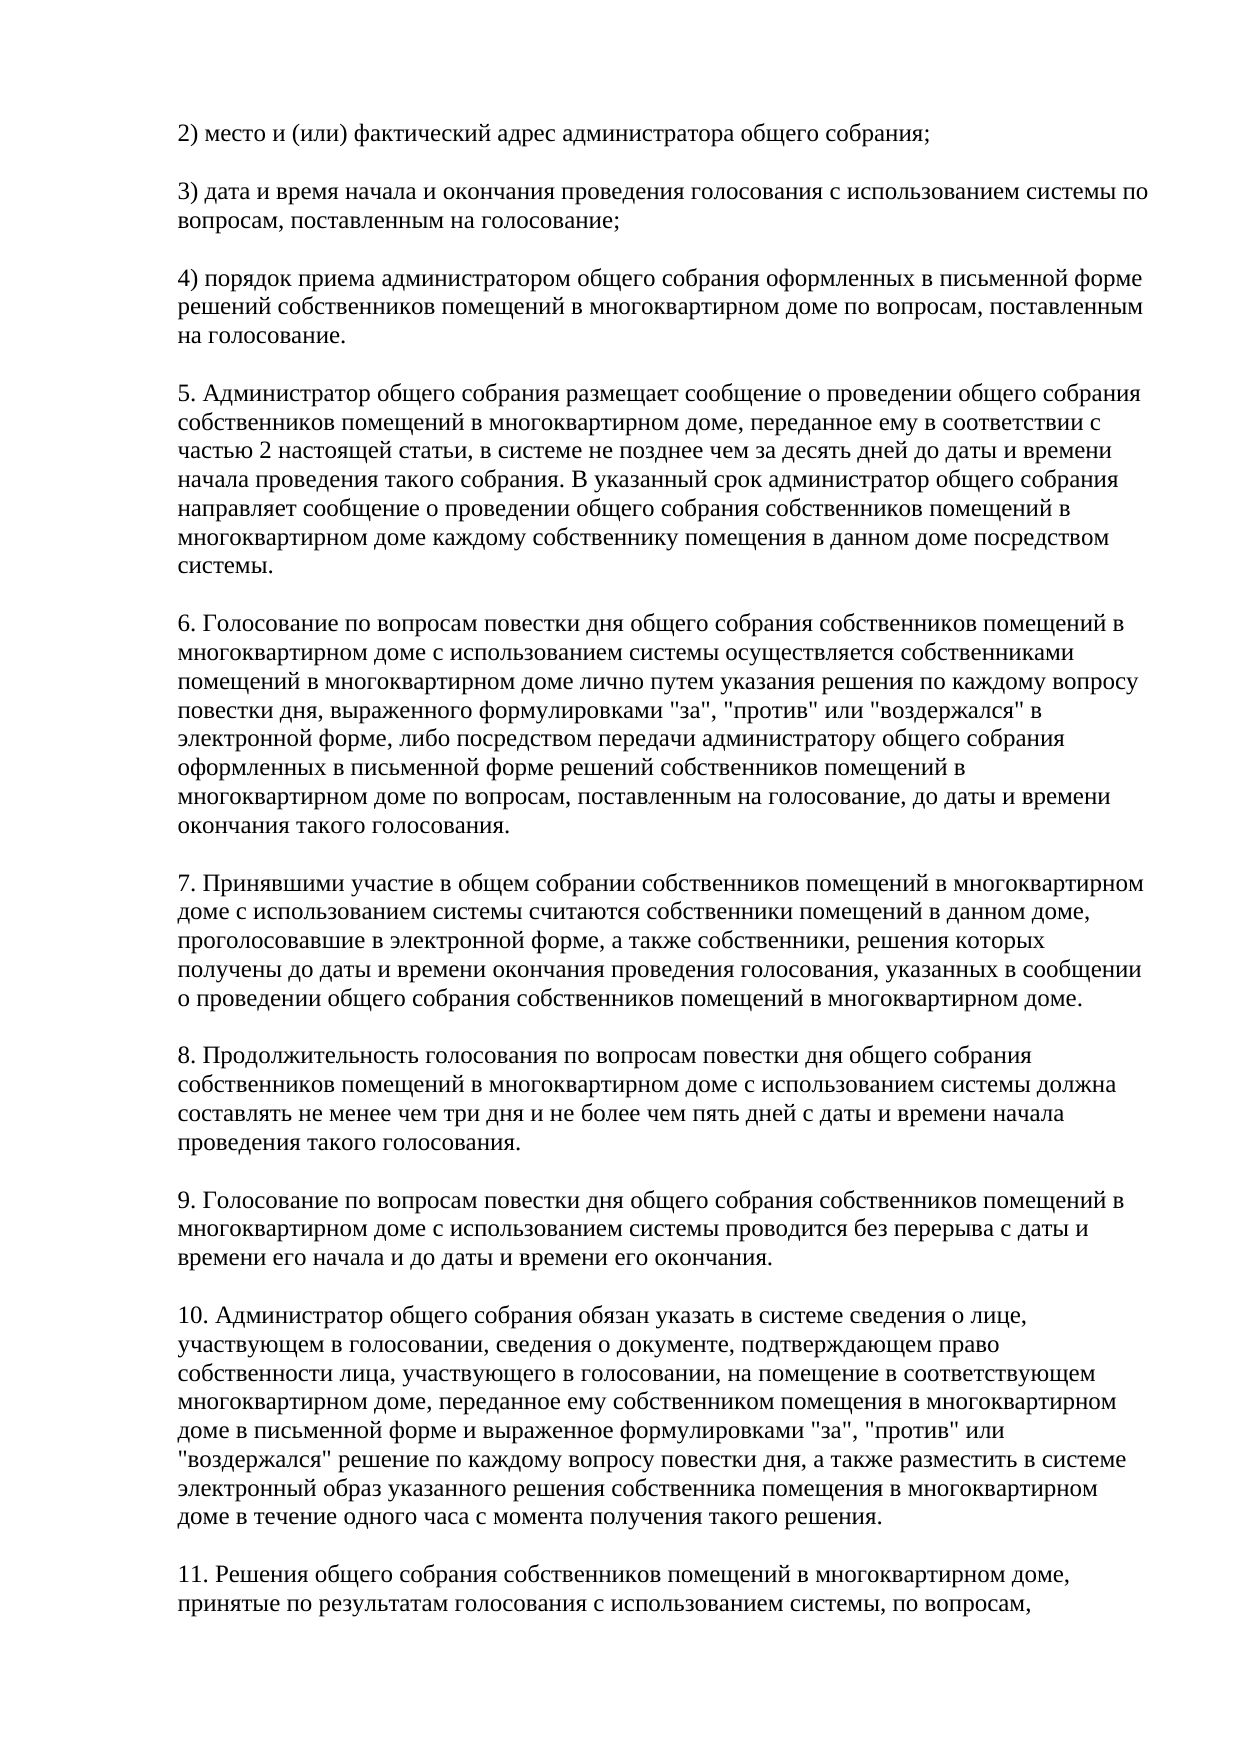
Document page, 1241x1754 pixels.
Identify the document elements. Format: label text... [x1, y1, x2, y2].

text 9. Голосование по вопросам повестки дня общего собрания собственников помещений в многоквартирном доме с использованием системы проводится без перерыва с даты и времени его начала и до даты и времени его окончания. [177, 1185, 1152, 1271]
text 7. Принявшими участие в общем собрании собственников помещений в многоквартирном доме с использованием системы считаются собственники помещений в данном доме, проголосовавшие в электронной форме, а также собственники, решения которых получены до даты и времени окончания проведения голосования, указанных в сообщении о проведении общего собрания собственников помещений в многоквартирном доме. [177, 868, 1152, 1011]
text 2) место и (или) фактический адрес администратора общего собрания; [177, 118, 1152, 147]
text 10. Администратор общего собрания обязан указать в системе сведения о лице, участвующем в голосовании, сведения о документе, подтверждающем право собственности лица, участвующего в голосовании, на помещение в соответствующем многоквартирном доме, переданное ему собственником помещения в многоквартирном доме в письменной форме и выраженное формулировками "за", "против" или "воздержался" решение по каждому вопросу повестки дня, а также разместить в системе электронный образ указанного решения собственника помещения в многоквартирном доме в течение одного часа с момента получения такого решения. [177, 1300, 1152, 1530]
text 5. Администратор общего собрания размещает сообщение о проведении общего собрания собственников помещений в многоквартирном доме, переданное ему в соответствии с частью 2 настоящей статьи, в системе не позднее чем за десять дней до даты и времени начала проведения такого собрания. В указанный срок администратор общего собрания направляет сообщение о проведении общего собрания собственников помещений в многоквартирном доме каждому собственнику помещения в данном доме посредством системы. [177, 378, 1152, 579]
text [177, 1559, 1152, 1617]
text 4) порядок приема администратором общего собрания оформленных в письменной форме решений собственников помещений в многоквартирном доме по вопросам, поставленным на голосование. [177, 263, 1152, 349]
text 8. Продолжительность голосования по вопросам повестки дня общего собрания собственников помещений в многоквартирном доме с использованием системы должна составлять не менее чем три дня и не более чем пять дней с даты и времени начала проведения такого голосования. [177, 1041, 1152, 1156]
text 6. Голосование по вопросам повестки дня общего собрания собственников помещений в многоквартирном доме с использованием системы осуществляется собственниками помещений в многоквартирном доме лично путем указания решения по каждому вопросу повестки дня, выраженного формулировками "за", "против" или "воздержался" в электронной форме, либо посредством передачи администратору общего собрания оформленных в письменной форме решений собственников помещений в многоквартирном доме по вопросам, поставленным на голосование, до даты и времени окончания такого голосования. [177, 608, 1152, 838]
text 3) дата и время начала и окончания проведения голосования с использованием системы по вопросам, поставленным на голосование; [177, 176, 1152, 233]
